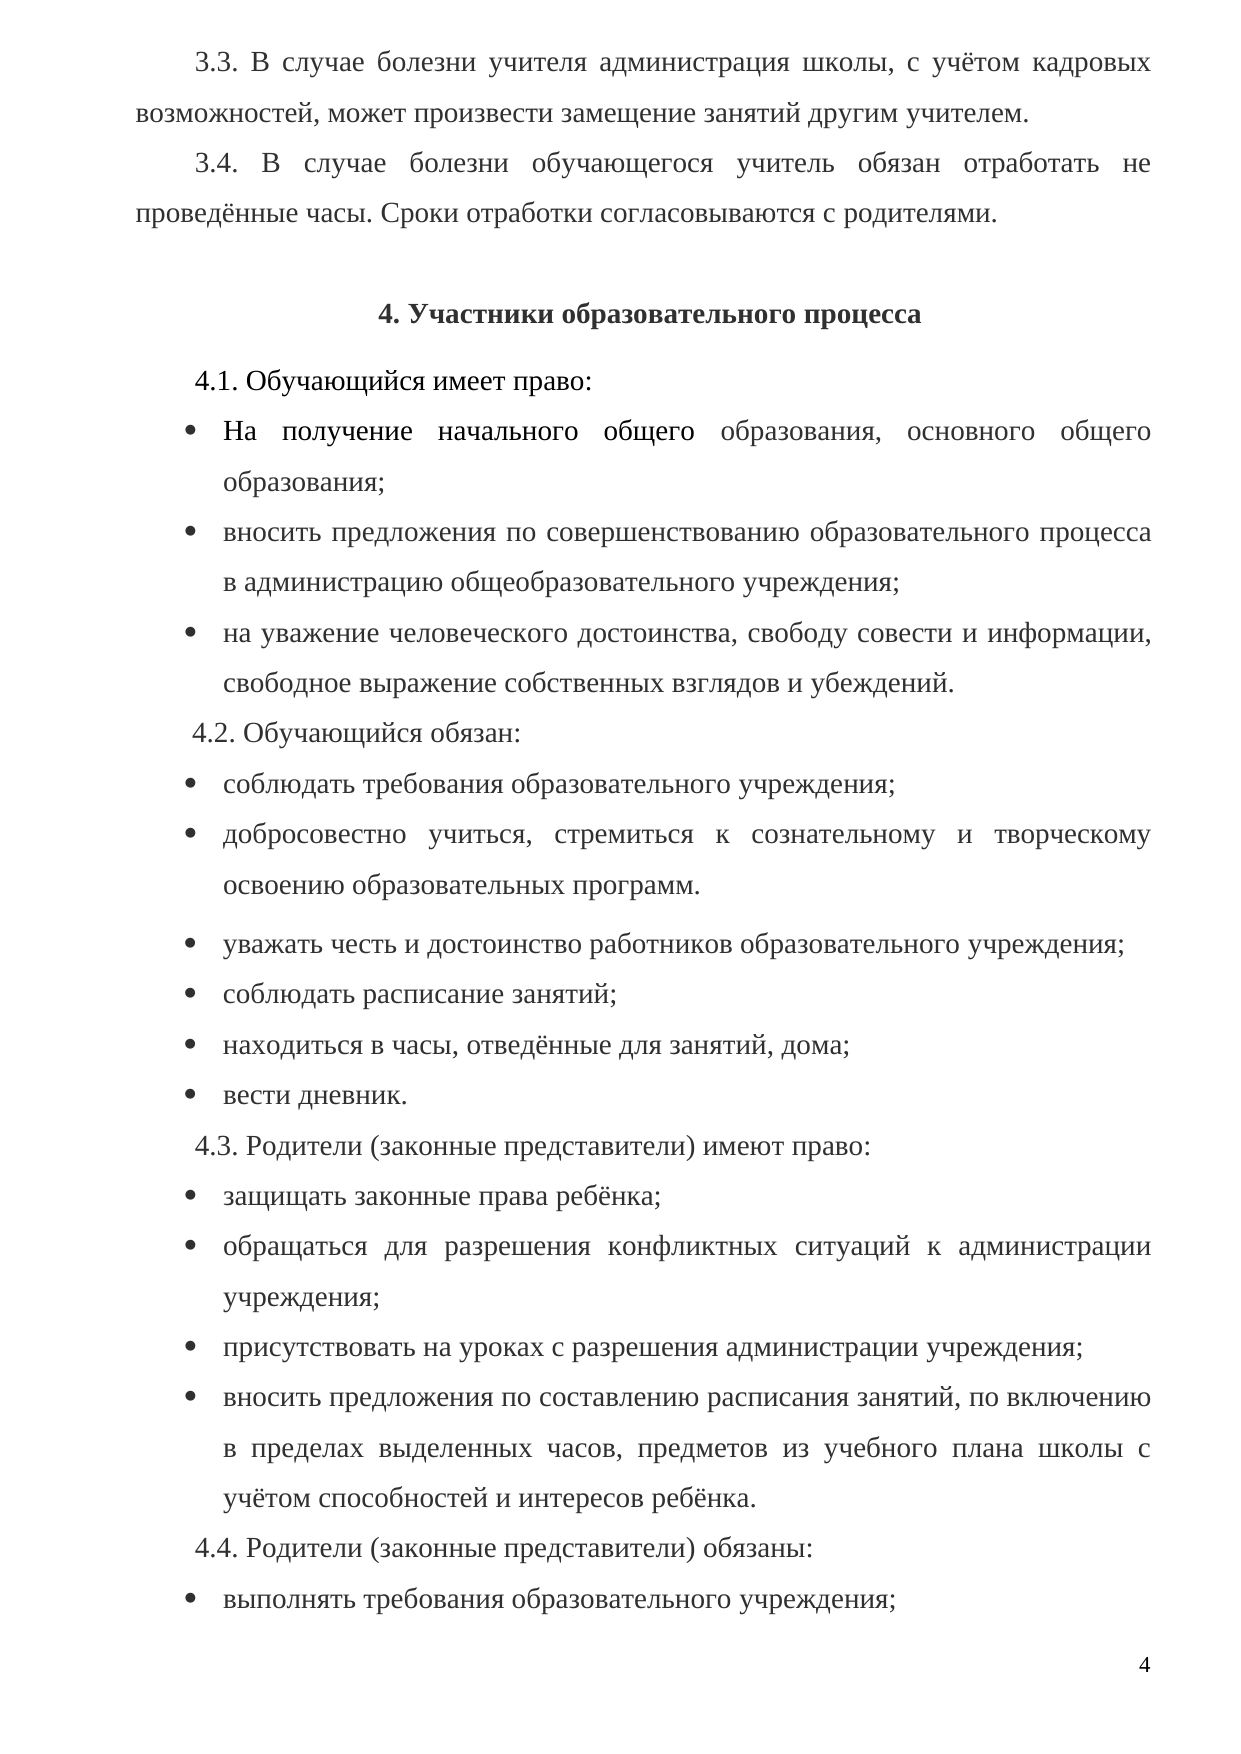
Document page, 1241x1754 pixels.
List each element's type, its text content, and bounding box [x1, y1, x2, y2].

list обращаться для разрешения конфликтных ситуаций к администрации учреждения; [185, 1228, 1152, 1312]
list Участники образовательного процесса [378, 296, 1163, 330]
text 4.4. Родители (законные представители) обязаны: [135, 1531, 1163, 1564]
list уважать честь и достоинство работников образовательного учреждения; [185, 926, 1163, 960]
list защищать законные права ребёнка; [185, 1178, 1163, 1212]
text 4.1. Обучающийся имеет право: [135, 363, 1163, 397]
list добросовестно учиться, стремиться к сознательному и творческому освоению образовательных программ. [185, 816, 1152, 900]
list вносить предложения по составлению расписания занятий, по включению в пределах выделенных часов, предметов из учебного плана школы с учётом способностей и интересов ребёнка. [185, 1379, 1152, 1514]
list находиться в часы, отведённые для занятий, дома; [185, 1027, 1163, 1061]
list присутствовать на уроках с разрешения администрации учреждения; [185, 1329, 1163, 1363]
text 3.4. В случае болезни обучающегося учитель обязан отработать не проведённые часы. Сроки отработки согласовываются с родителями. [135, 145, 1152, 229]
list соблюдать расписание занятий; [185, 976, 1163, 1010]
text 3.3. В случае болезни учителя администрация школы, с учётом кадровых возможностей, может произвести замещение занятий другим учителем. [135, 44, 1152, 128]
text 4.3. Родители (законные представители) имеют право: [135, 1128, 1163, 1161]
list 4.2. Обучающийся обязан: [192, 716, 1163, 749]
list вести дневник. [185, 1077, 1163, 1111]
list выполнять требования образовательного учреждения; [185, 1581, 1163, 1614]
list на уважение человеческого достоинства, свободу совести и информации, свободное выражение собственных взглядов и убеждений. [185, 615, 1152, 699]
list вносить предложения по совершенствованию образовательного процесса в администрацию общеобразовательного учреждения; [185, 514, 1152, 598]
list На получение начального общего образования, основного общего образования; [185, 413, 1152, 497]
list соблюдать требования образовательного учреждения; [185, 766, 1163, 799]
